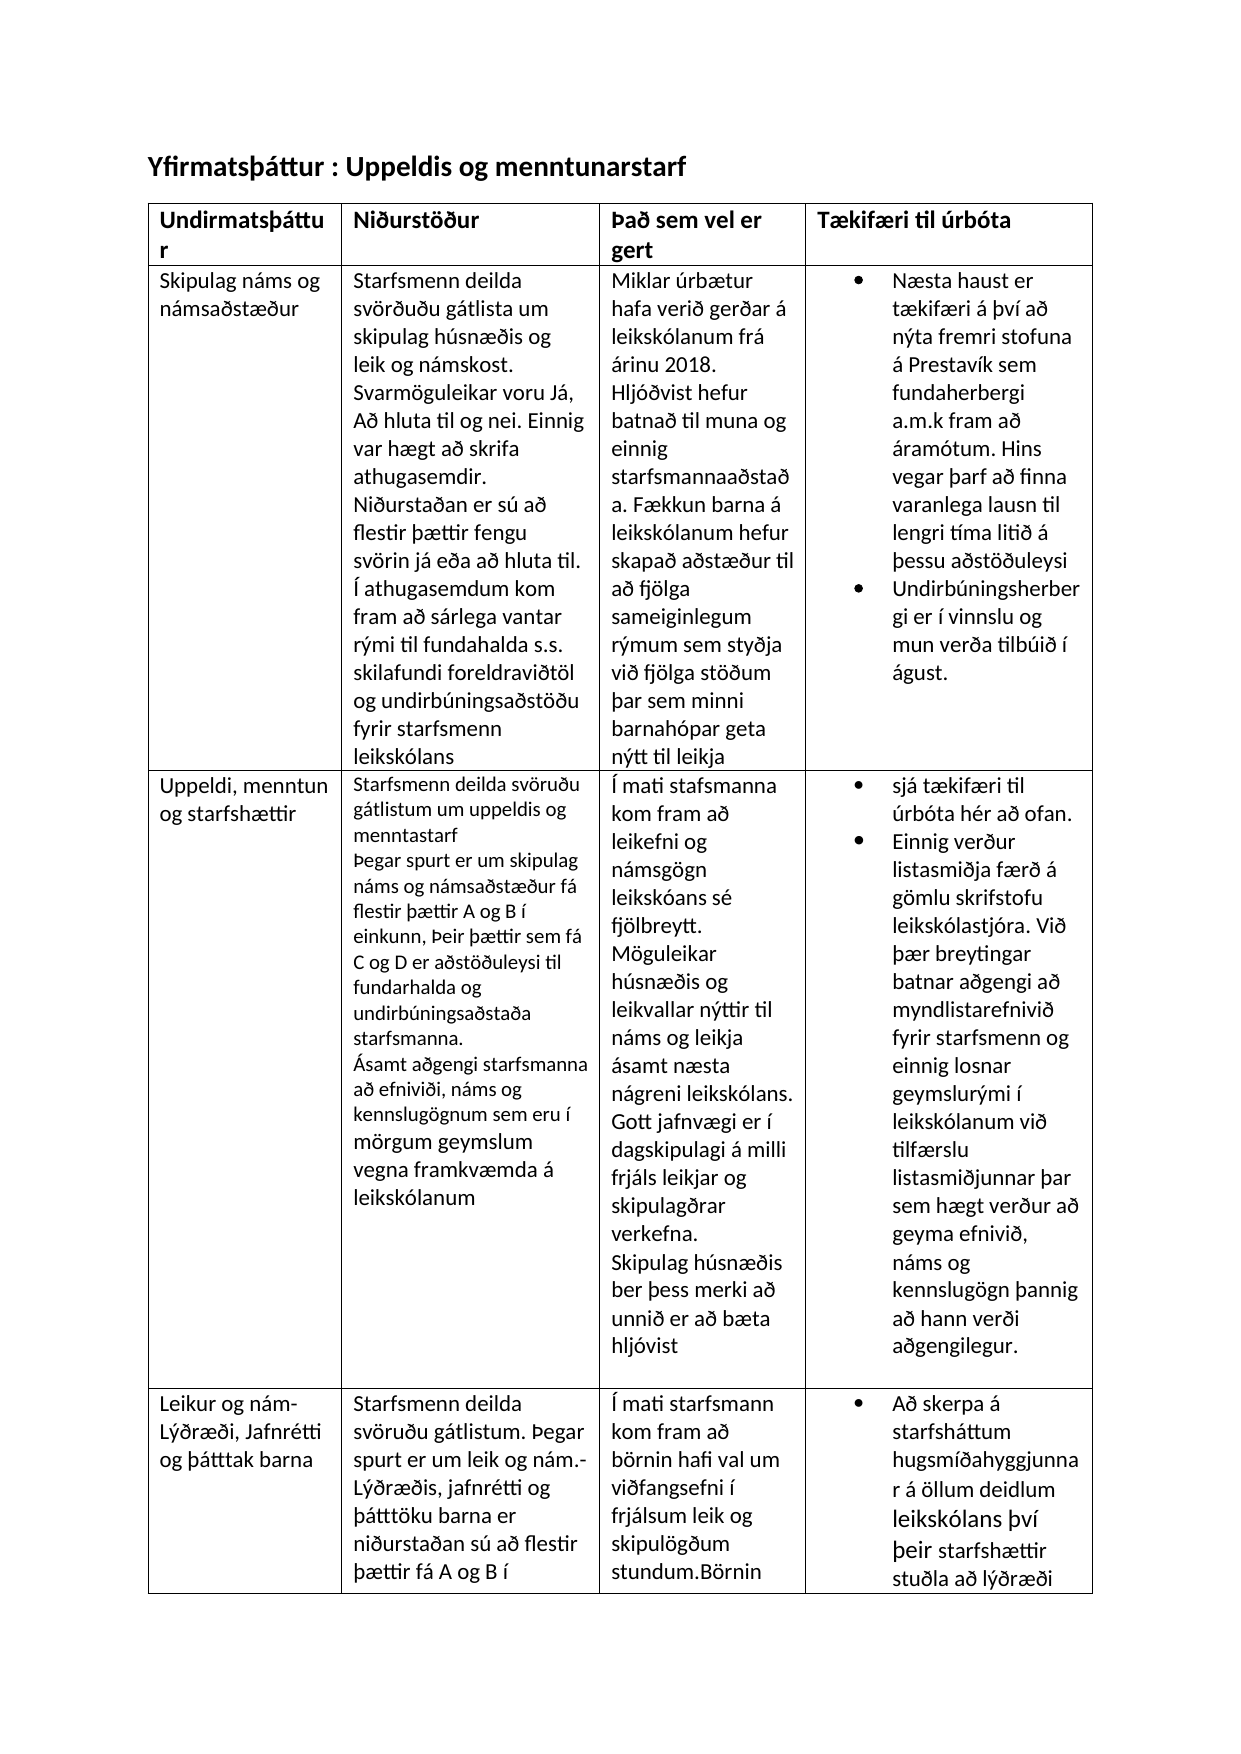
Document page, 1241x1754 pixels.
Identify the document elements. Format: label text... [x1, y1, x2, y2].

table_cell Næsta haust er tækifæri á því að nýta fremri stofuna á Prestavík sem fundaherbergi a.m.k fram að áramótum. Hins vegar þarf að finna varanlega lausn til lengri tíma litið á þessu aðstöðuleysi Undirbúningsherbergi er í vinnslu og mun verða tilbúið í águst. [806, 266, 1092, 770]
table_header Niðurstöður [342, 204, 599, 265]
table_cell Starfsmenn deilda svöruðu gátlistum um uppeldis og menntastarf Þegar spurt er um skipulag náms og námsaðstæður fá flestir þættir A og B í einkunn, Þeir þættir sem fá C og D er aðstöðuleysi til fundarhalda og undirbúningsaðstaða starfsmanna. Ásamt aðgengi starfsmanna að efniviði, náms og kennslugögnum sem eru í mörgum geymslum vegna framkvæmda á leikskólanum [342, 771, 599, 1388]
table_cell Í mati stafsmanna kom fram að leikefni og námsgögn leikskóans sé fjölbreytt. Möguleikar húsnæðis og leikvallar nýttir til náms og leikja ásamt næsta nágreni leikskólans. Gott jafnvægi er í dagskipulagi á milli frjáls leikjar og skipulagðrar verkefna. Skipulag húsnæðis ber þess merki að unnið er að bæta hljóvist [600, 771, 805, 1388]
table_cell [149, 1389, 341, 1592]
table_cell sjá tækifæri til úrbóta hér að ofan. Einnig verður listasmiðja færð á gömlu skrifstofu leikskólastjóra. Við þær breytingar batnar aðgengi að myndlistarefnivið fyrir starfsmenn og einnig losnar geymslurými í leikskólanum við tilfærslu listasmiðjunnar þar sem hægt verður að geyma efnivið, náms og kennslugögn þannig að hann verði aðgengilegur. [806, 771, 1092, 1388]
table_cell Miklar úrbætur hafa verið gerðar á leikskólanum frá árinu 2018. Hljóðvist hefur batnað til muna og einnig starfsmannaaðstaða. Fækkun barna á leikskólanum hefur skapað aðstæður til að fjölga sameiginlegum rýmum sem styðja við fjölga stöðum þar sem minni barnahópar geta nýtt til leikja [600, 266, 805, 770]
table_cell Uppeldi, menntun og starfshættir [149, 771, 341, 1388]
table_header Það sem vel er gert [600, 204, 805, 265]
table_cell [806, 1389, 1092, 1592]
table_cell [342, 1389, 599, 1592]
table_header Undirmatsþáttur [149, 204, 341, 265]
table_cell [600, 1389, 805, 1592]
table_cell Starfsmenn deilda svörðuðu gátlista um skipulag húsnæðis og leik og námskost. Svarmöguleikar voru Já, Að hluta til og nei. Einnig var hægt að skrifa athugasemdir. Niðurstaðan er sú að flestir þættir fengu svörin já eða að hluta til. Í athugasemdum kom fram að sárlega vantar rými til fundahalda s.s. skilafundi foreldraviðtöl og undirbúningsaðstöðu fyrir starfsmenn leikskólans [342, 266, 599, 770]
table_header Tækifæri til úrbóta [806, 204, 1092, 265]
text Yfirmatsþáttur : Uppeldis og menntunarstarf [148, 148, 1093, 183]
table_cell Skipulag náms og námsaðstæður [149, 266, 341, 770]
